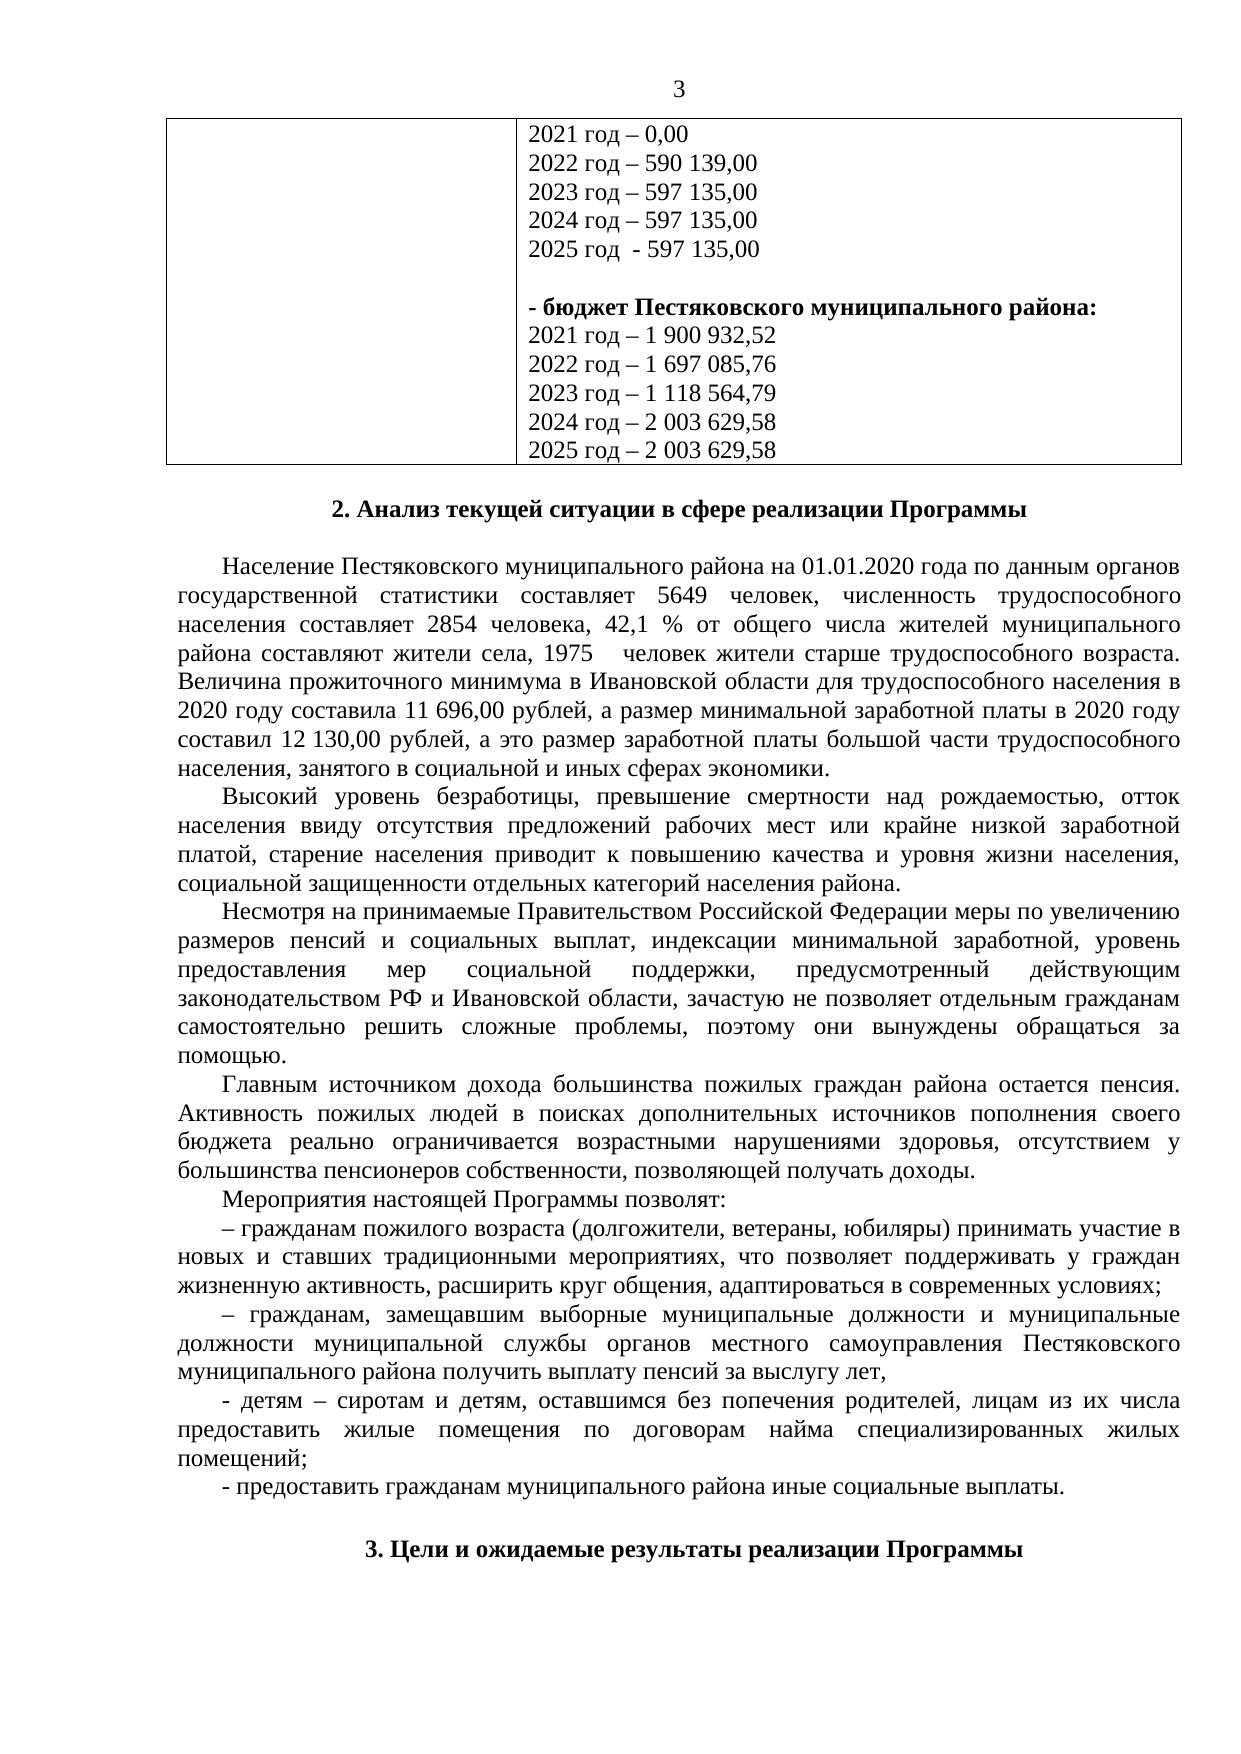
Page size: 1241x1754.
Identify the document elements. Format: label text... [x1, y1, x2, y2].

text - детям – сиротам и детям, оставшимся без попечения родителей, лицам из их числа предоставить жилые помещения по договорам найма специализированных жилых помещений; [177, 1385, 1181, 1471]
text - предоставить гражданам муниципального района иные социальные выплаты. [177, 1471, 1181, 1500]
text 2. Анализ текущей ситуации в сфере реализации Программы [177, 494, 1181, 523]
text Население Пестяковского муниципального района на 01.01.2020 года по данным органов государственной статистики составляет 5649 человек, численность трудоспособного населения составляет 2854 человека, 42,1 % от общего числа жителей муниципального района составляют жители села, 1975 человек жители старше трудоспособного возраста. Величина прожиточного минимума в Ивановской области для трудоспособного населения в 2020 году составила 11 696,00 рублей, а размер минимальной заработной платы в 2020 году составил 12 130,00 рублей, а это размер заработной платы большой части трудоспособного населения, занятого в социальной и иных сферах экономики. [177, 551, 1181, 781]
text – гражданам, замещавшим выборные муниципальные должности и муниципальные должности муниципальной службы органов местного самоуправления Пестяковского муниципального района получить выплату пенсий за выслугу лет, [177, 1299, 1181, 1385]
text Мероприятия настоящей Программы позволят: [177, 1184, 1181, 1213]
text – гражданам пожилого возраста (долгожители, ветераны, юбиляры) принимать участие в новых и ставших традиционными мероприятиях, что позволяет поддерживать у граждан жизненную активность, расширить круг общения, адаптироваться в современных условиях; [177, 1213, 1181, 1299]
text Высокий уровень безработицы, превышение смертности над рождаемостью, отток населения ввиду отсутствия предложений рабочих мест или крайне низкой заработной платой, старение населения приводит к повышению качества и уровня жизни населения, социальной защищенности отдельных категорий населения района. [177, 781, 1181, 896]
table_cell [517, 119, 1181, 464]
text Несмотря на принимаемые Правительством Российской Федерации меры по увеличению размеров пенсий и социальных выплат, индексации минимальной заработной, уровень предоставления мер социальной поддержки, предусмотренный действующим законодательством РФ и Ивановской области, зачастую не позволяет отдельным гражданам самостоятельно решить сложные проблемы, поэтому они вынуждены обращаться за помощью. [177, 896, 1181, 1069]
text Главным источником дохода большинства пожилых граждан района остается пенсия. Активность пожилых людей в поисках дополнительных источников пополнения своего бюджета реально ограничивается возрастными нарушениями здоровья, отсутствием у большинства пенсионеров собственности, позволяющей получать доходы. [177, 1069, 1181, 1184]
text 3. Цели и ожидаемые результаты реализации Программы [177, 1534, 1211, 1562]
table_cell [167, 119, 516, 464]
